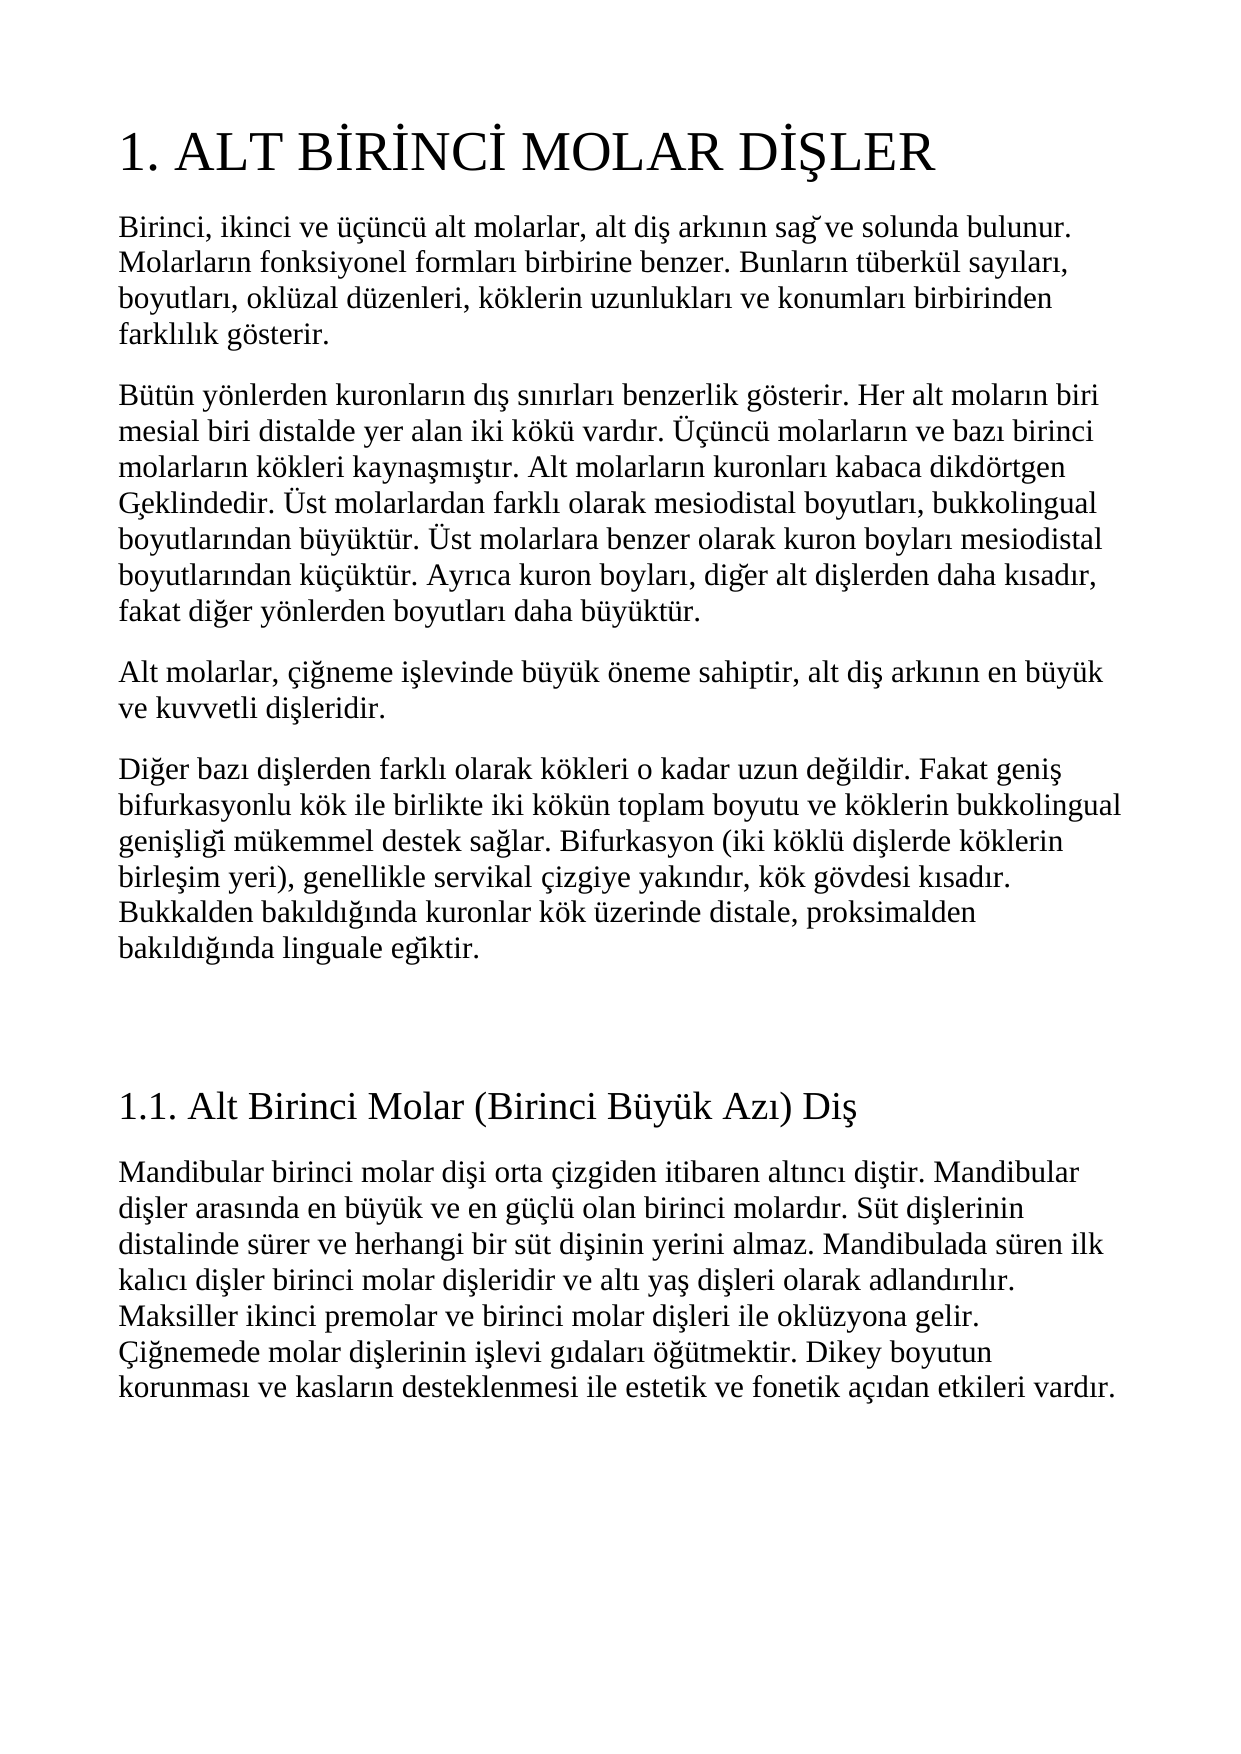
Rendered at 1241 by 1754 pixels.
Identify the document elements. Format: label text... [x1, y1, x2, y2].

text 1. ALT BİRİNCİ MOLAR DİŞLER [118, 118, 1122, 183]
text Mandibular birinci molar dişi orta çizgiden itibaren altıncı diştir. Mandibular dişler arasında en büyük ve en güçlü olan birinci molardır. Süt dişlerinin distalinde sürer ve herhangi bir süt dişinin yerini almaz. Mandibulada süren ilk kalıcı dişler birinci molar dişleridir ve altı yaş dişleri olarak adlandırılır. Maksiller ikinci premolar ve birinci molar dişleri ile oklüzyona gelir. Çiğnemede molar dişlerinin işlevi gıdaları öğütmektir. Dikey boyutun korunması ve kasların desteklenmesi ile estetik ve fonetik açıdan etkileri vardır. [118, 1153, 1122, 1405]
text Birinci, ikinci ve üçüncü alt molarlar, alt diş arkının sağ ve solunda bulunur. Molarların fonksiyonel formları birbirine benzer. Bunların tüberkül sayıları, boyutları, oklüzal düzenleri, köklerin uzunlukları ve konumları birbirinden farklılık gösterir. [118, 208, 1122, 352]
text Alt molarlar, çiğneme işlevinde büyük öneme sahiptir, alt diş arkının en büyük ve kuvvetli dişleridir. [118, 653, 1122, 725]
text Bütün yönlerden kuronların dış sınırları benzerlik gösterir. Her alt moların biri mesial biri distalde yer alan iki kökü vardır. Üçüncü molarların ve bazı birinci molarların kökleri kaynaşmıştır. Alt molarların kuronları kabaca dikdörtgen Ģeklindedir. Üst molarlardan farklı olarak mesiodistal boyutları, bukkolingual boyutlarından büyüktür. Üst molarlara benzer olarak kuron boyları mesiodistal boyutlarından küçüktür. Ayrıca kuron boyları, diğer alt dişlerden daha kısadır, fakat diğer yönlerden boyutları daha büyüktür. [118, 377, 1122, 628]
text 1.1. Alt Birinci Molar (Birinci Büyük Azı) Diş [118, 1082, 1122, 1128]
text Diğer bazı dişlerden farklı olarak kökleri o kadar uzun değildir. Fakat geniş bifurkasyonlu kök ile birlikte iki kökün toplam boyutu ve köklerin bukkolingual genişliği mükemmel destek sağlar. Bifurkasyon (iki köklü dişlerde köklerin birleşim yeri), genellikle servikal çizgiye yakındır, kök gövdesi kısadır. Bukkalden bakıldığında kuronlar kök üzerinde distale, proksimalden bakıldığında linguale eğiktir. [118, 750, 1122, 966]
